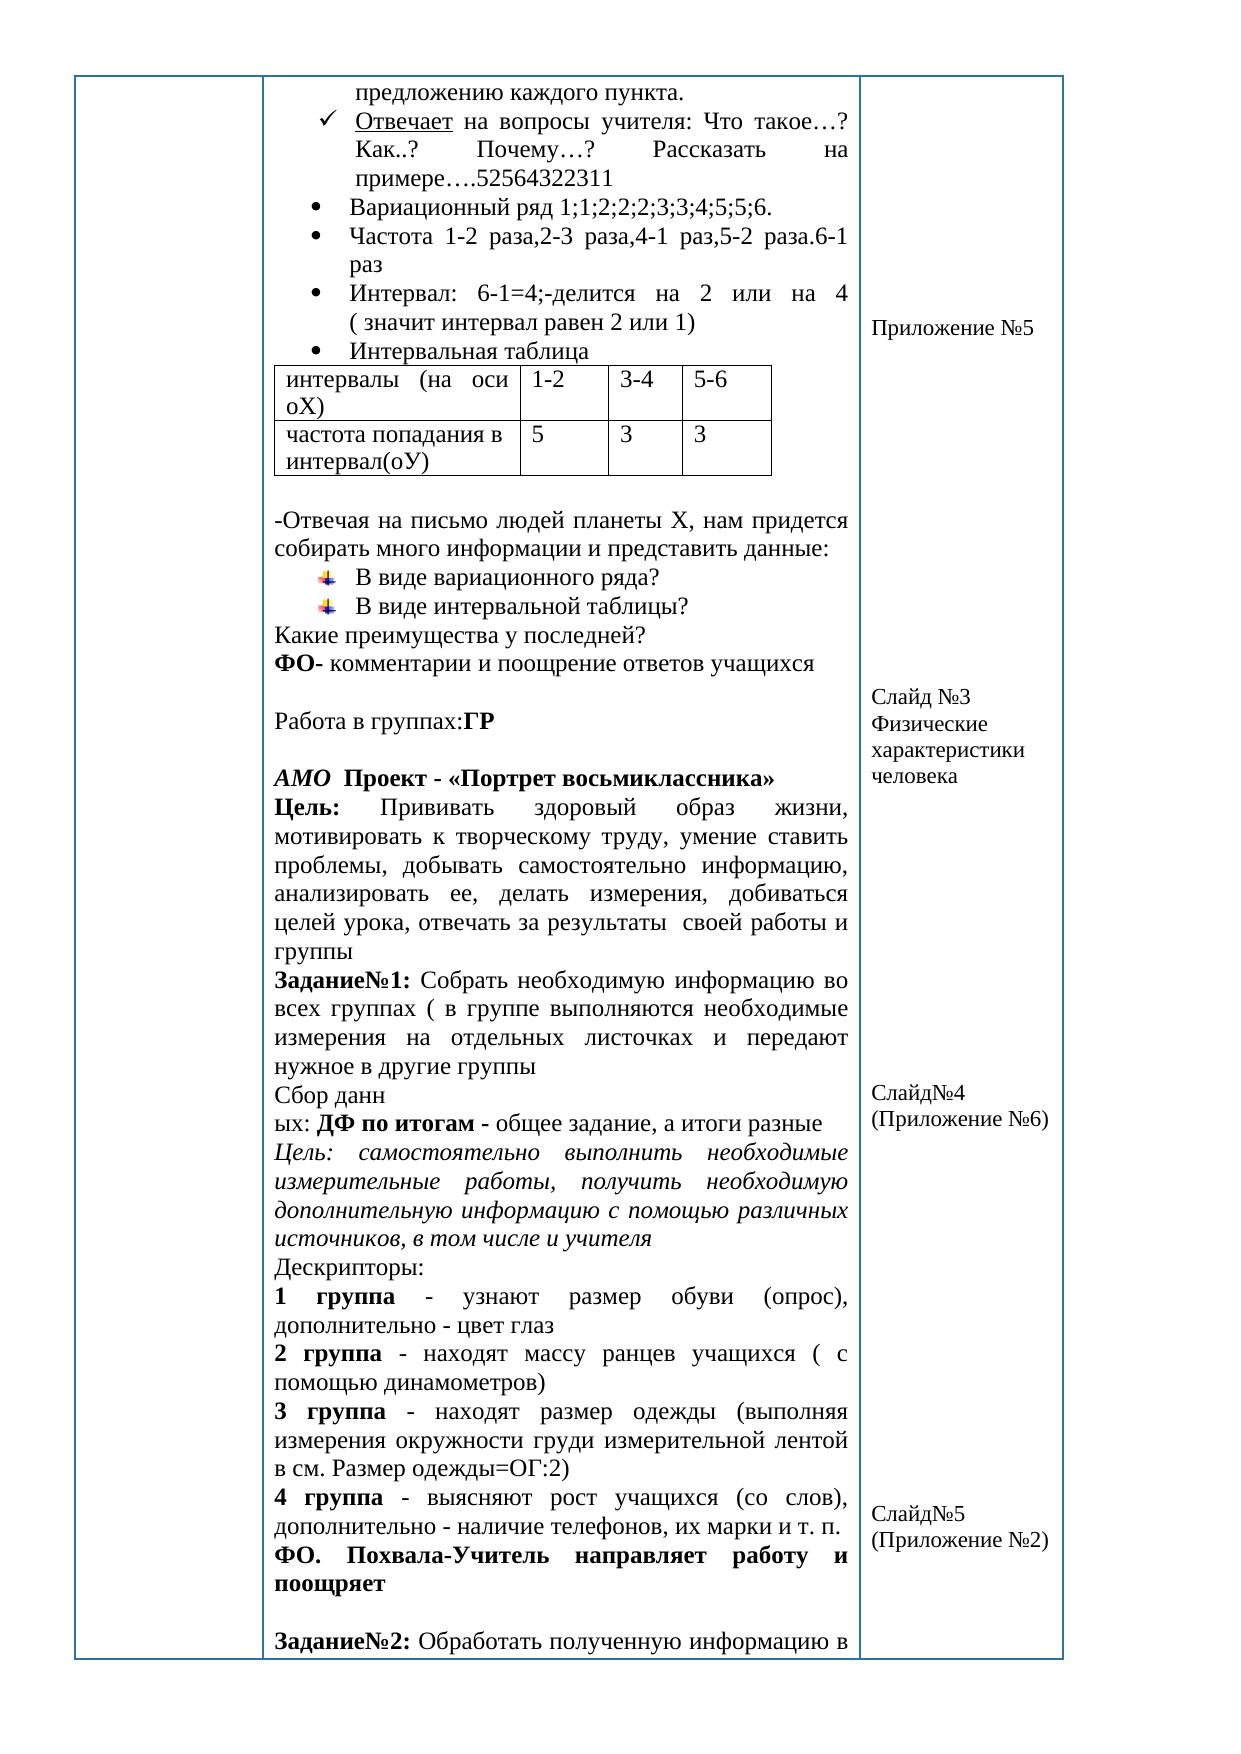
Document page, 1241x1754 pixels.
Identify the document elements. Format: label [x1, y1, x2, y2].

table_cell [264, 77, 859, 1658]
table_cell [76, 77, 262, 1658]
table_cell [861, 77, 1062, 1658]
picture [318, 569, 336, 586]
picture [318, 597, 336, 615]
